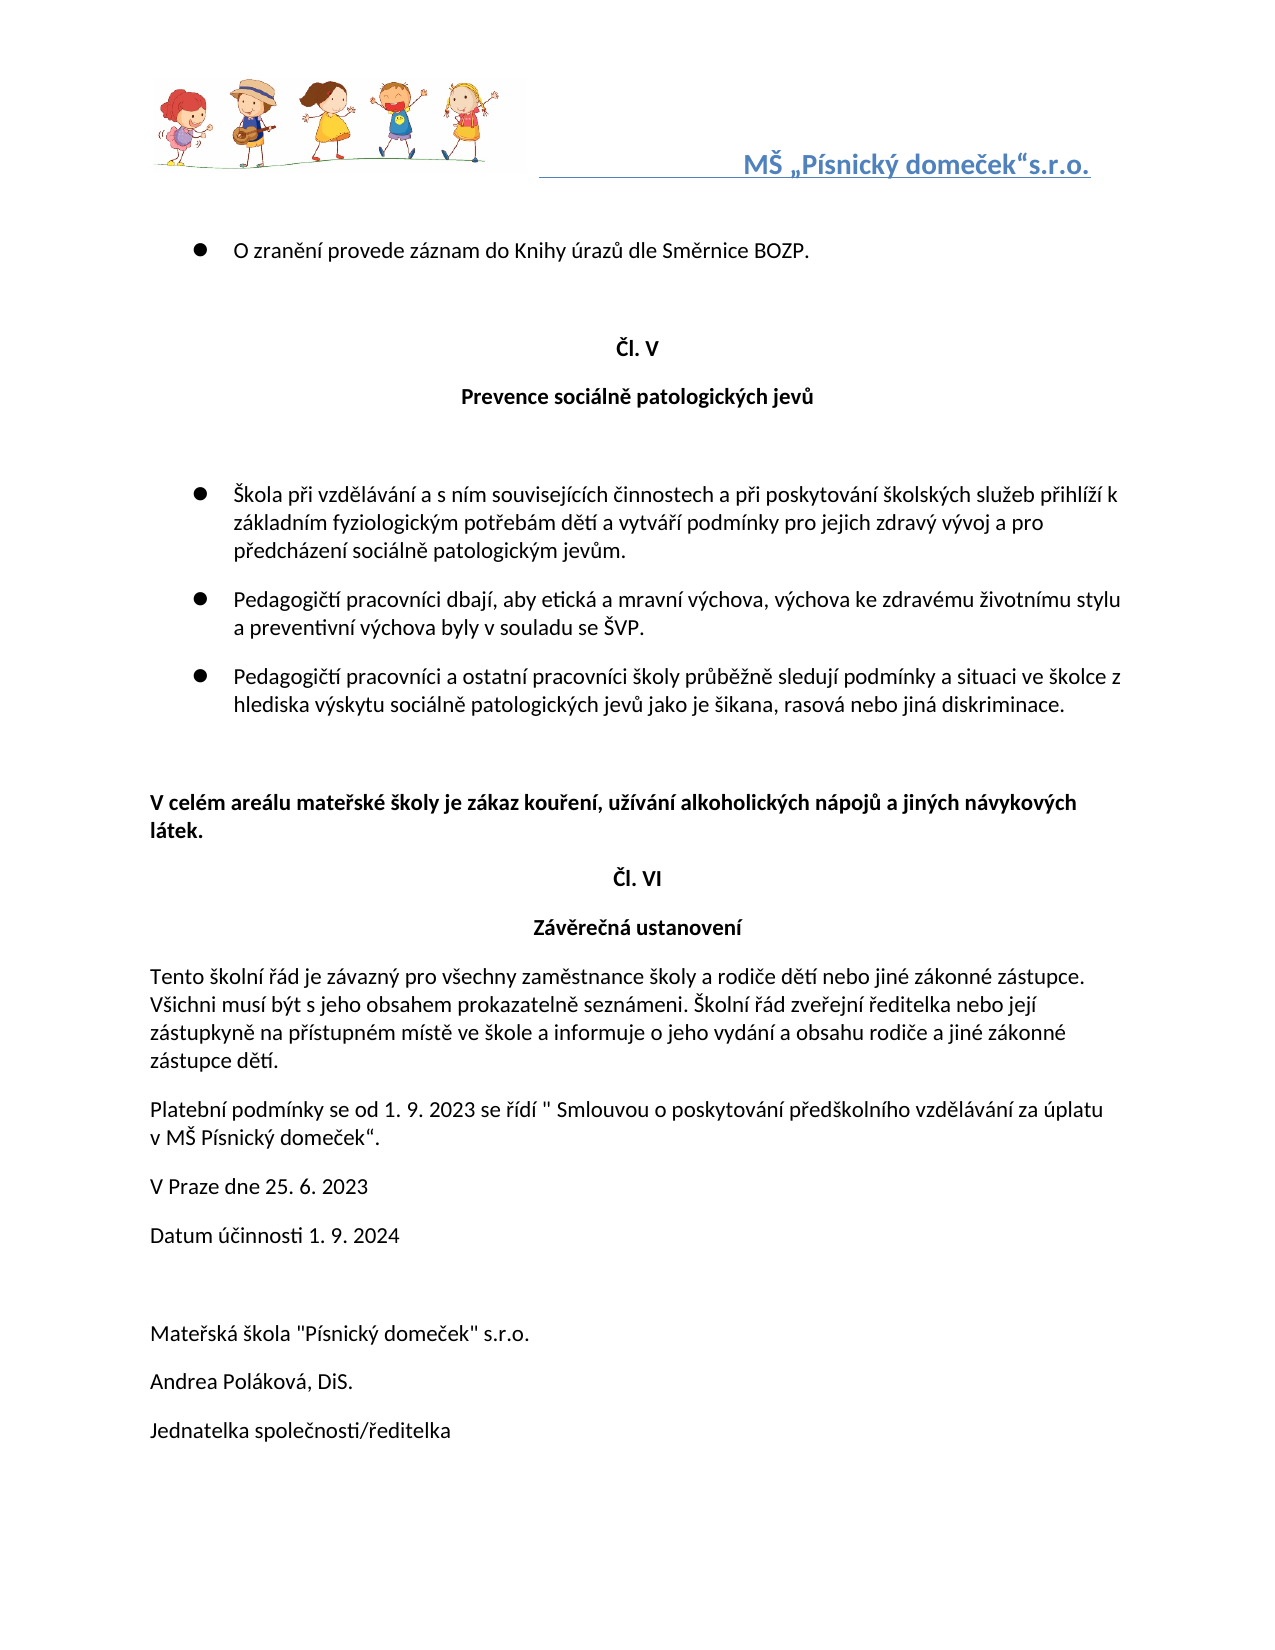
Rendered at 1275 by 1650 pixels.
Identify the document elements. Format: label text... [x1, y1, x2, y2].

text Závěrečná ustanovení [150, 913, 1125, 941]
text Prevence sociálně patologických jevů [150, 382, 1125, 411]
picture [150, 75, 539, 175]
text V celém areálu mateřské školy je zákaz kouření, užívání alkoholických nápojů a jiných návykových látek. [150, 788, 1125, 844]
text V Praze dne 25. 6. 2023 [150, 1172, 1125, 1200]
text Čl. VI [150, 864, 1125, 893]
text Datum účinnosti 1. 9. 2024 [150, 1221, 1125, 1249]
text Tento školní řád je závazný pro všechny zaměstnance školy a rodiče dětí nebo jiné zákonné zástupce. Všichni musí být s jeho obsahem prokazatelně seznámeni. Školní řád zveřejní ředitelka nebo její zástupkyně na přístupném místě ve škole a informuje o jeho vydání a obsahu rodiče a jiné zákonné zástupce dětí. [150, 962, 1125, 1074]
list Pedagogičtí pracovníci a ostatní pracovníci školy průběžně sledují podmínky a situaci ve školce z hlediska výskytu sociálně patologických jevů jako je šikana, rasová nebo jiná diskriminace. [192, 662, 1125, 718]
list Pedagogičtí pracovníci dbají, aby etická a mravní výchova, výchova ke zdravému životnímu stylu a preventivní výchova byly v souladu se ŠVP. [192, 585, 1125, 641]
text Platební podmínky se od 1. 9. 2023 se řídí " Smlouvou o poskytování předškolního vzdělávání za úplatu v MŠ Písnický domeček“. [150, 1095, 1125, 1151]
text Jednatelka společnosti/ředitelka [150, 1416, 1125, 1444]
list Škola při vzdělávání a s ním souvisejících činnostech a při poskytování školských služeb přihlíží k základním fyziologickým potřebám dětí a vytváří podmínky pro jejich zdravý vývoj a pro předcházení sociálně patologickým jevům. [192, 480, 1125, 564]
text Čl. V [150, 334, 1125, 362]
list O zranění provede záznam do Knihy úrazů dle Směrnice BOZP. [192, 236, 1125, 264]
text Mateřská škola "Písnický domeček" s.r.o. [150, 1319, 1125, 1347]
text Andrea Poláková, DiS. [150, 1367, 1125, 1396]
